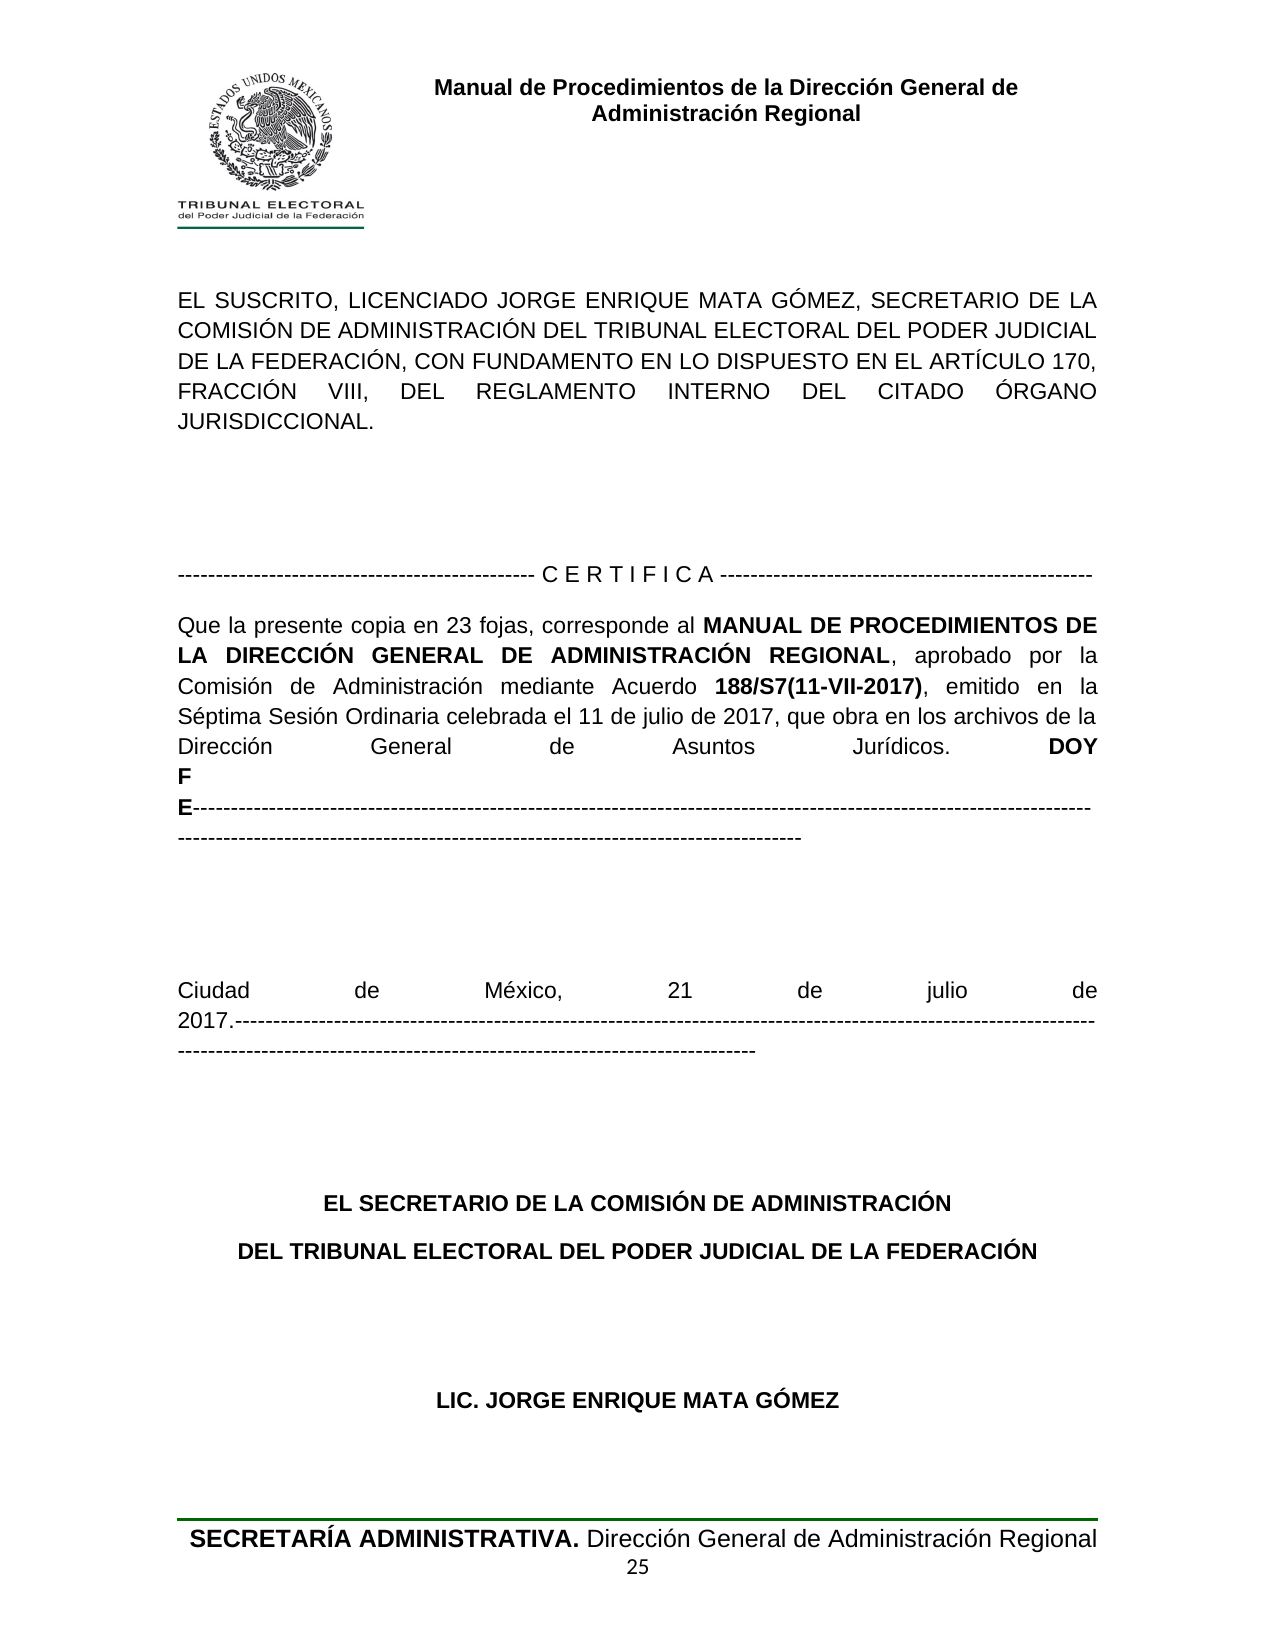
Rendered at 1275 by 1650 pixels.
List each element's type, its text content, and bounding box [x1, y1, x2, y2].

text EL SUSCRITO, LICENCIADO JORGE ENRIQUE MATA GÓMEZ, SECRETARIO DE LA COMISIÓN DE ADMINISTRACIÓN DEL TRIBUNAL ELECTORAL DEL PODER JUDICIAL DE LA FEDERACIÓN, CON FUNDAMENTO EN LO DISPUESTO EN EL ARTÍCULO 170, FRACCIÓN VIII, DEL REGLAMENTO INTERNO DEL CITADO ÓRGANO JURISDICCIONAL. [177, 287, 1098, 434]
text ----------------------------------------------- C E R T I F I C A ------------------------------------------------- [177, 561, 1098, 588]
picture [177, 73, 365, 229]
text LIC. JORGE ENRIQUE MATA GÓMEZ [177, 1387, 1098, 1413]
text Que la presente copia en 23 fojas, corresponde al MANUAL DE PROCEDIMIENTOS DE LA DIRECCIÓN GENERAL DE ADMINISTRACIÓN REGIONAL, aprobado por la Comisión de Administración mediante Acuerdo 188/S7(11-VII-2017), emitido en la Séptima Sesión Ordinaria celebrada el 11 de julio de 2017, que obra en los archivos de la Dirección General de Asuntos Jurídicos. DOY FE-------------------------------------------------------------------------------------------------------------------------------------------------------------------------------------------------------- [177, 612, 1098, 850]
text DEL TRIBUNAL ELECTORAL DEL PODER JUDICIAL DE LA FEDERACIÓN [177, 1238, 1098, 1264]
text Ciudad de México, 21 de julio de 2017.--------------------------------------------------------------------------------------------------------------------------------------------------------------------------------------------- [177, 977, 1098, 1064]
text EL SECRETARIO DE LA COMISIÓN DE ADMINISTRACIÓN [177, 1190, 1098, 1217]
